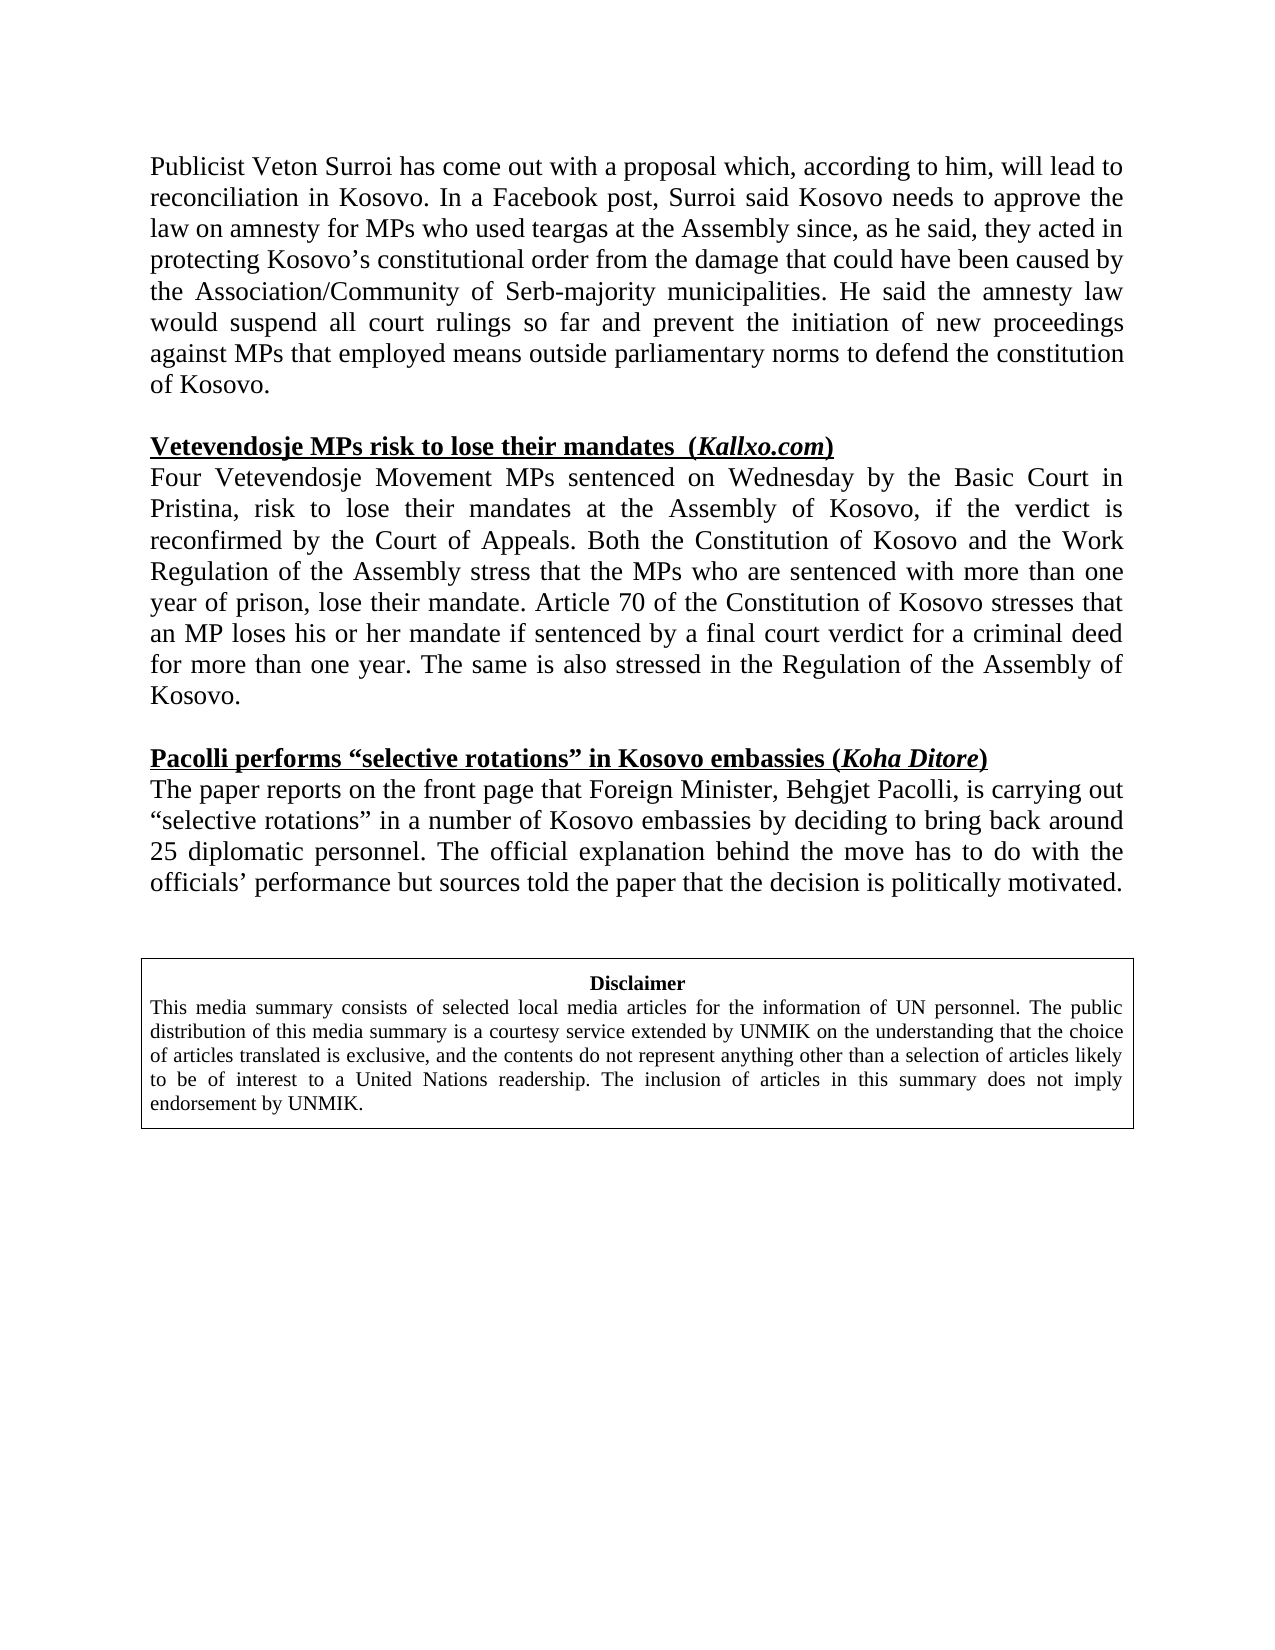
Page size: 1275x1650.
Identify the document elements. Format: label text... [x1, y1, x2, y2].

text Publicist Veton Surroi has come out with a proposal which, according to him, will lead to reconciliation in Kosovo. In a Facebook post, Surroi said Kosovo needs to approve the law on amnesty for MPs who used teargas at the Assembly since, as he said, they acted in protecting Kosovo’s constitutional order from the damage that could have been caused by the Association/Community of Serb-majority municipalities. He said the amnesty law would suspend all court rulings so far and prevent the initiation of new proceedings against MPs that employed means outside parliamentary norms to defend the constitution of Kosovo. [150, 150, 1125, 399]
text Vetevendosje MPs risk to lose their mandates (Kallxo.com) [150, 430, 1125, 461]
text This media summary consists of selected local media articles for the information of UN personnel. The public distribution of this media summary is a courtesy service extended by UNMIK on the understanding that the choice of articles translated is exclusive, and the contents do not represent anything other than a selection of articles likely to be of interest to a United Nations readership. The inclusion of articles in this summary does not imply endorsement by UNMIK. [142, 981, 1133, 1128]
text The paper reports on the front page that Foreign Minister, Behgjet Pacolli, is carrying out “selective rotations” in a number of Kosovo embassies by deciding to bring back around 25 diplomatic personnel. The official explanation behind the move has to do with the officials’ performance but sources told the paper that the decision is politically motivated. [150, 773, 1125, 897]
text Four Vetevendosje Movement MPs sentenced on Wednesday by the Basic Court in Pristina, risk to lose their mandates at the Assembly of Kosovo, if the verdict is reconfirmed by the Court of Appeals. Both the Constitution of Kosovo and the Work Regulation of the Assembly stress that the MPs who are sentenced with more than one year of prison, lose their mandate. Article 70 of the Constitution of Kosovo stresses that an MP loses his or her mandate if sentenced by a final court verdict for a criminal deed for more than one year. The same is also stressed in the Regulation of the Assembly of Kosovo. [150, 461, 1125, 711]
text Disclaimer [142, 959, 1133, 981]
text Pacolli performs “selective rotations” in Kosovo embassies (Koha Ditore) [150, 742, 1125, 773]
